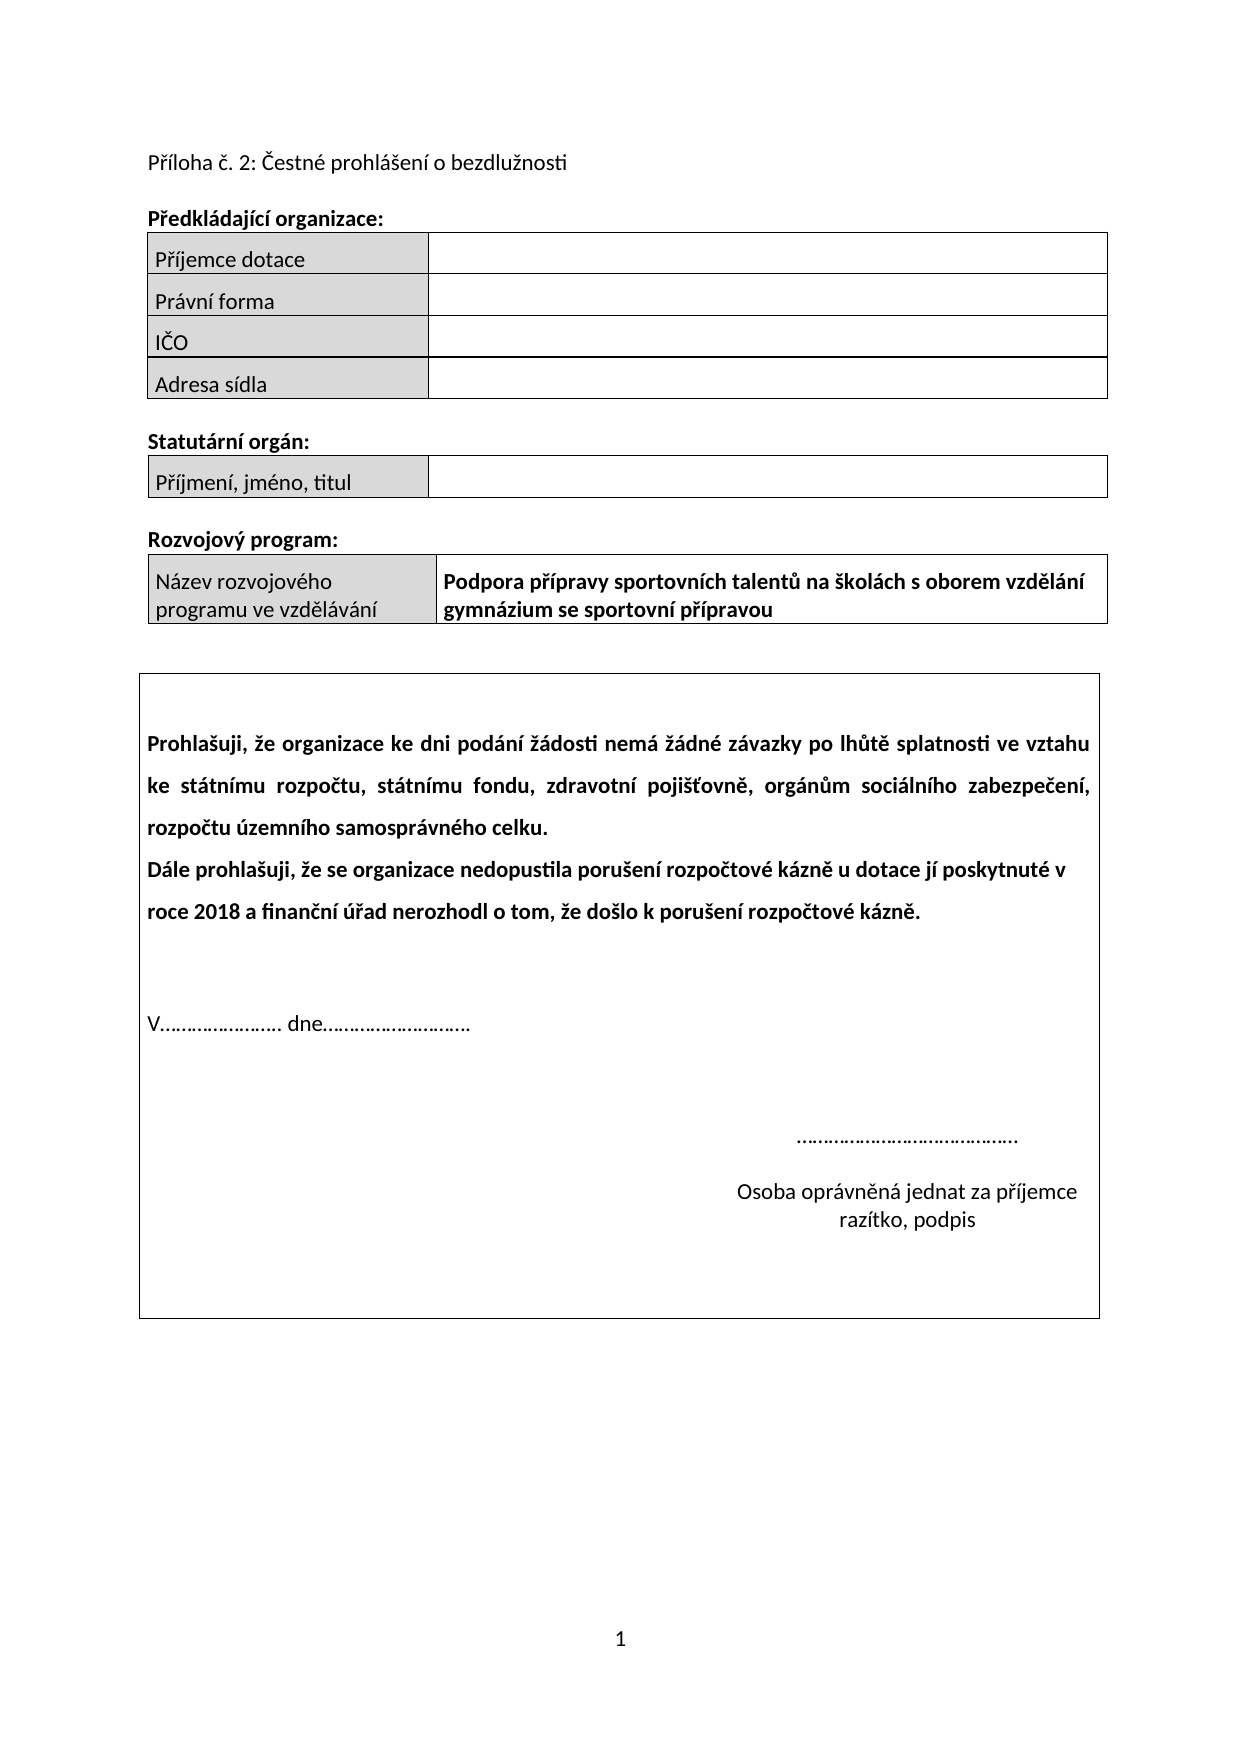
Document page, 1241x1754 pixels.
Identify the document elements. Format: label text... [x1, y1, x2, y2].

text Příloha č. 2: Čestné prohlášení o bezdlužnosti [148, 148, 1093, 176]
table_cell Právní forma [148, 274, 428, 315]
table_header Příjmení, jméno, titul [149, 456, 428, 497]
table_cell [429, 316, 1107, 356]
table_header Podpora přípravy sportovních talentů na školách s oborem vzdělání gymnázium se sportovní přípravou [437, 555, 1107, 623]
table_header Příjemce dotace [148, 233, 428, 273]
table_header [429, 456, 1107, 497]
text Statutární orgán: [148, 427, 1093, 455]
table_header Prohlašuji, že organizace ke dni podání žádosti nemá žádné závazky po lhůtě splatnosti ve vztahu ke státnímu rozpočtu, státnímu fondu, zdravotní pojišťovně, orgánům sociálního zabezpečení, rozpočtu územního samosprávného celku. Dále prohlašuji, že se organizace nedopustila porušení rozpočtové kázně u dotace jí poskytnuté v roce 2018 a finanční úřad nerozhodl o tom, že došlo k porušení rozpočtové kázně. V………………….. dne………………………. …………………………………… Osoba oprávněná jednat za příjemce razítko, podpis [140, 674, 1099, 1318]
table_header [429, 233, 1107, 273]
table_cell [429, 358, 1107, 398]
table_cell Adresa sídla [148, 358, 428, 398]
text Předkládající organizace: [148, 204, 1093, 232]
text Rozvojový program: [148, 526, 1093, 554]
table_header Název rozvojového programu ve vzdělávání [149, 555, 436, 623]
table_cell [429, 274, 1107, 315]
table_cell IČO [148, 316, 428, 356]
